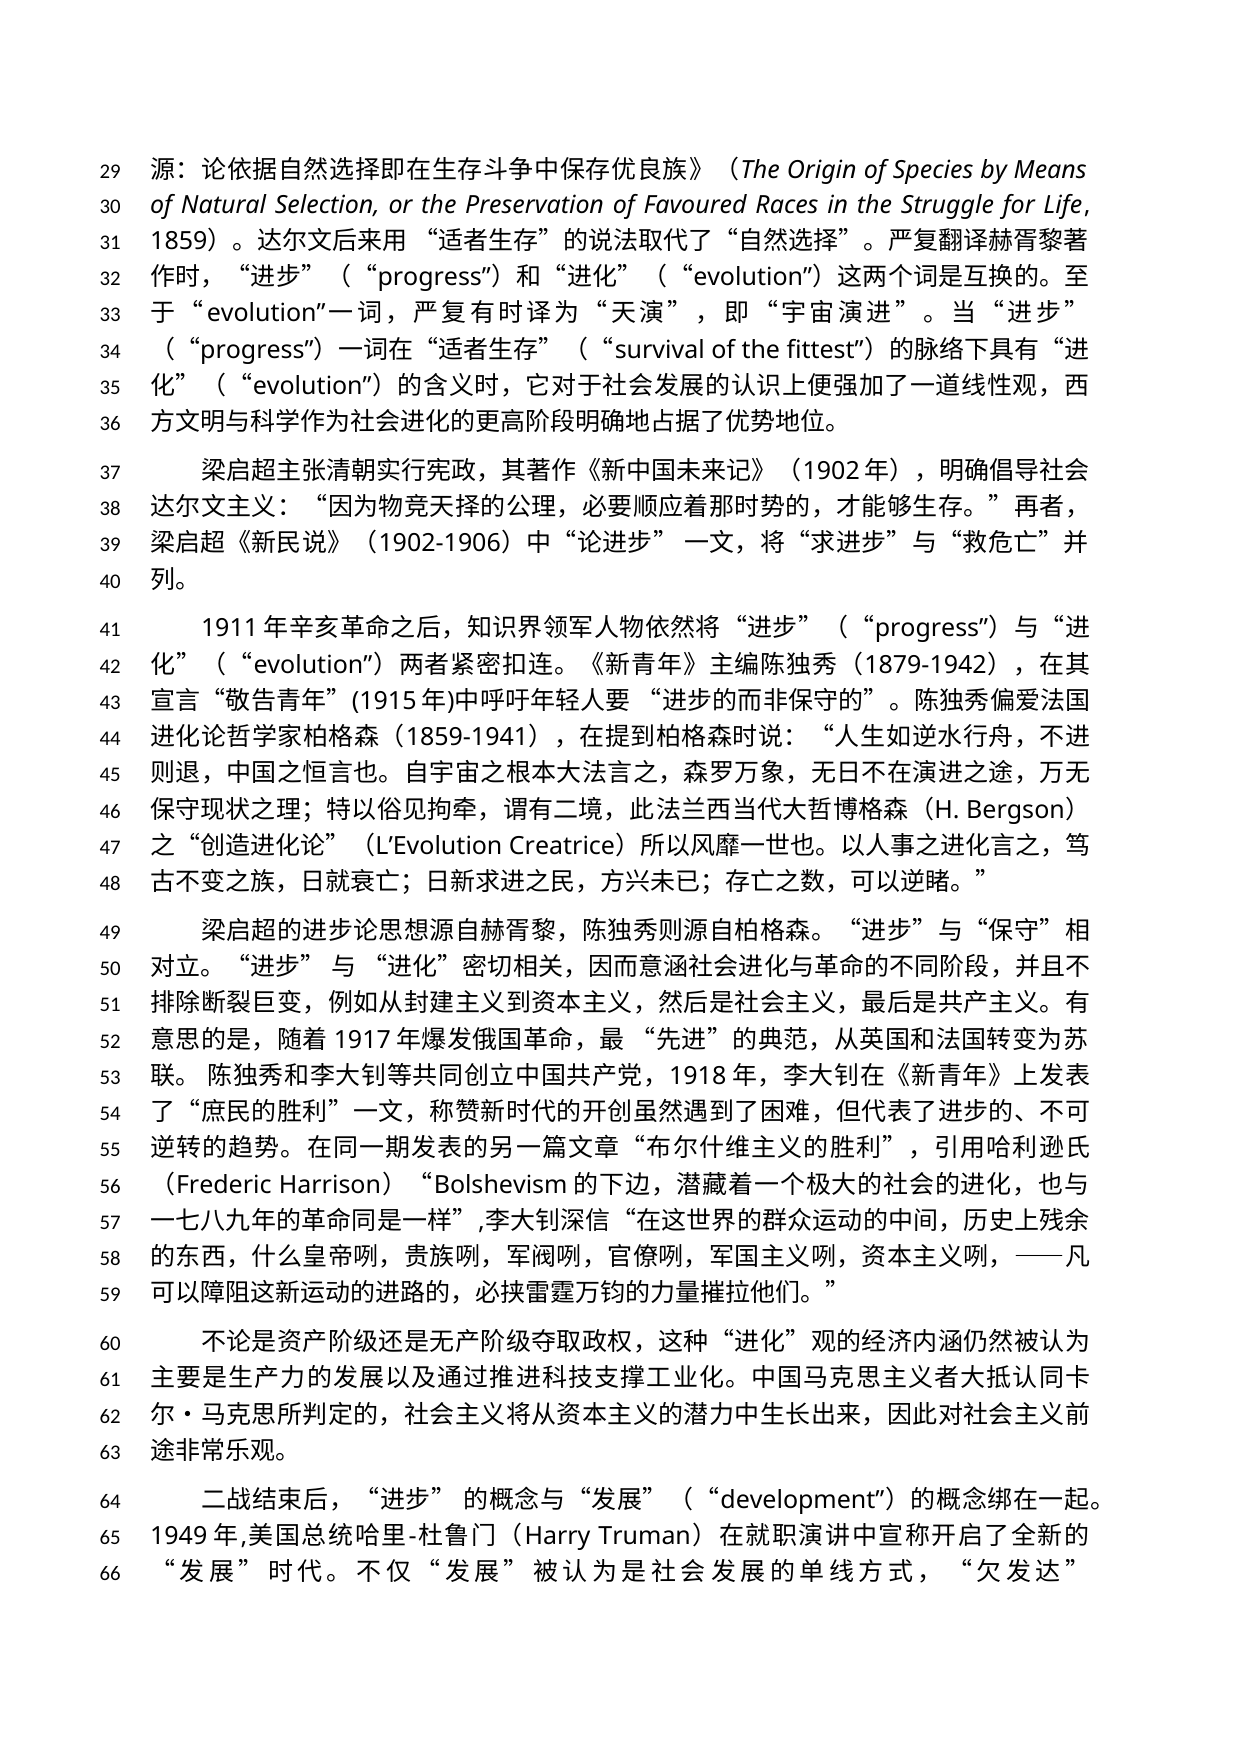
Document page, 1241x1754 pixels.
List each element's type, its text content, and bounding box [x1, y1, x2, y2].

text 1911年辛亥革命之后，知识界领军人物依然将“进步”（“progress”）与“进化”（“evolution”）两者紧密扣连。《新青年》主编陈独秀（1879-1942），在其宣言“敬告青年”(1915年)中呼吁年轻人要 “进步的而非保守的”。陈独秀偏爱法国进化论哲学家柏格森（1859-1941），在提到柏格森时说：“人生如逆水行舟，不进则退，中国之恒言也。自宇宙之根本大法言之，森罗万象，无日不在演进之途，万无保守现状之理；特以俗见拘牵，谓有二境，此法兰西当代大哲博格森（H. Bergson）之“创造进化论”（L’Evolution Creatrice）所以风靡一世也。以人事之进化言之，笃古不变之族，日就衰亡；日新求进之民，方兴未已；存亡之数，可以逆睹。” [150, 608, 1090, 898]
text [150, 150, 1090, 438]
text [150, 1479, 1090, 1588]
text 梁启超主张清朝实行宪政，其著作《新中国未来记》（1902年），明确倡导社会达尔文主义：“因为物竞天择的公理，必要顺应着那时势的，才能够生存。”再者，梁启超《新民说》（1902-1906）中“论进步” 一文，将“求进步”与“救危亡”并列。 [150, 450, 1090, 595]
text 梁启超的进步论思想源自赫胥黎，陈独秀则源自柏格森。“进步”与“保守”相对立。“进步” 与 “进化”密切相关，因而意涵社会进化与革命的不同阶段，并且不排除断裂巨变，例如从封建主义到资本主义，然后是社会主义，最后是共产主义。有意思的是，随着1917年爆发俄国革命，最 “先进”的典范，从英国和法国转变为苏联。 陈独秀和李大钊等共同创立中国共产党，1918年，李大钊在《新青年》上发表了“庶民的胜利”一文，称赞新时代的开创虽然遇到了困难，但代表了进步的、不可逆转的趋势。在同一期发表的另一篇文章“布尔什维主义的胜利”，引用哈利逊氏（Frederic Harrison）“Bolshevism的下边，潜藏着一个极大的社会的进化，也与一七八九年的革命同是一样”,李大钊深信“在这世界的群众运动的中间，历史上残余的东西，什么皇帝咧，贵族咧，军阀咧，官僚咧，军国主义咧，资本主义咧，——凡可以障阻这新运动的进路的，必挟雷霆万钧的力量摧拉他们。” [150, 910, 1090, 1309]
text 不论是资产阶级还是无产阶级夺取政权，这种“进化”观的经济内涵仍然被认为主要是生产力的发展以及通过推进科技支撑工业化。中国马克思主义者大抵认同卡尔•马克思所判定的，社会主义将从资本主义的潜力中生长出来，因此对社会主义前途非常乐观。 [150, 1322, 1090, 1467]
